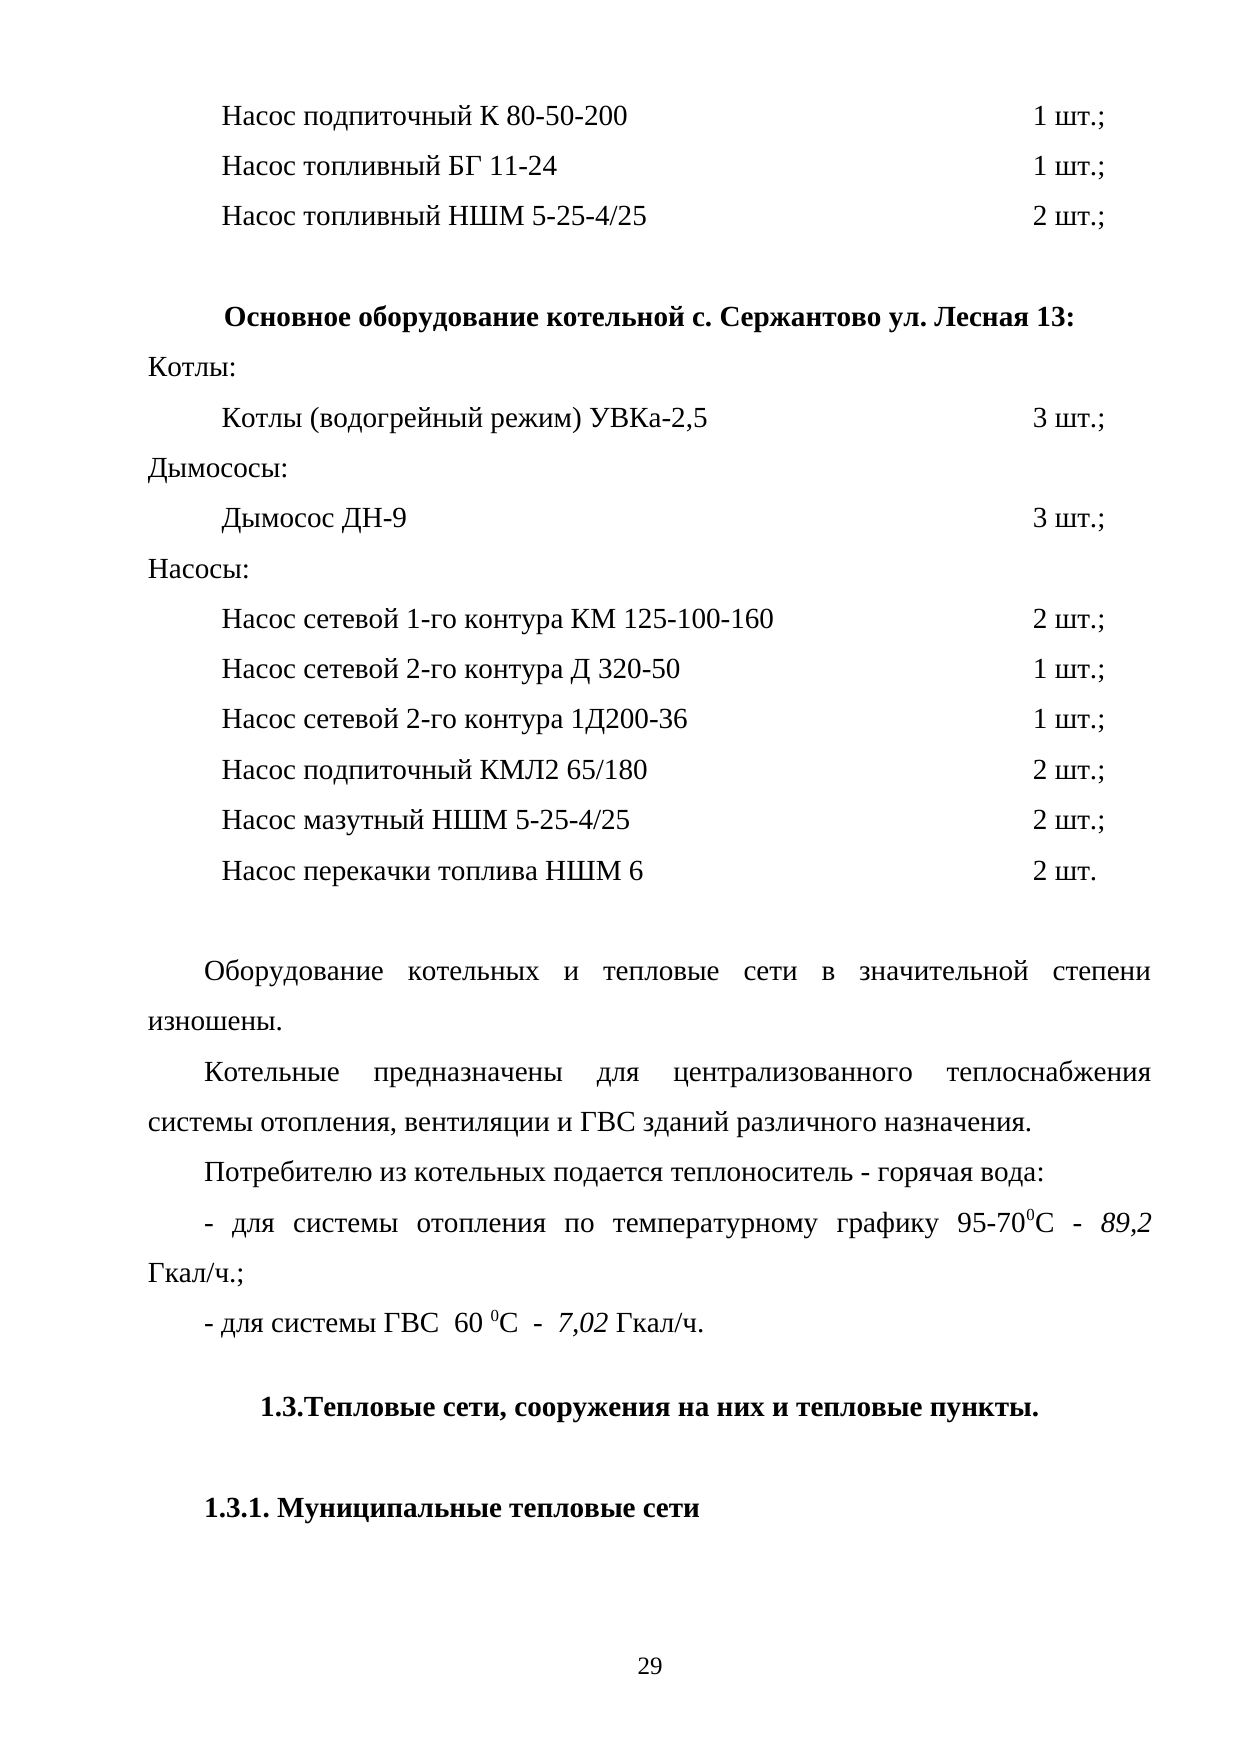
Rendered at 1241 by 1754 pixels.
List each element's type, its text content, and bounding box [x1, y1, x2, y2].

text Дымососы: [148, 450, 1152, 484]
text Котельные предназначены для централизованного теплоснабжения системы отопления, вентиляции и ГВС зданий различного назначения. [148, 1054, 1152, 1138]
text Насос топливный НШМ 5-25-4/25 2 шт.; [148, 198, 1152, 232]
text Насос подпиточный К 80-50-200 1 шт.; [148, 98, 1152, 131]
text Насос сетевой 2-го контура 1Д200-36 1 шт.; [148, 702, 1152, 735]
text - для системы ГВС 60 0С - 7,02 Гкал/ч. [148, 1305, 1152, 1339]
text Насос сетевой 2-го контура Д 320-50 1 шт.; [148, 651, 1152, 685]
text Насос топливный БГ 11-24 1 шт.; [148, 148, 1152, 182]
text Оборудование котельных и тепловые сети в значительной степени изношены. [148, 953, 1152, 1037]
text Насос сетевой 1-го контура КМ 125-100-160 2 шт.; [148, 601, 1152, 634]
text Насос перекачки топлива НШМ 6 2 шт. [148, 853, 1152, 886]
text Насос мазутный НШМ 5-25-4/25 2 шт.; [148, 802, 1152, 836]
text Котлы: [148, 349, 1152, 383]
text Дымосос ДН-9 3 шт.; [148, 500, 1152, 534]
text 1.3.Тепловые сети, сооружения на них и тепловые пункты. [148, 1389, 1152, 1423]
text Потребителю из котельных подается теплоноситель - горячая вода: [148, 1154, 1152, 1188]
text 1.3.1. Муниципальные тепловые сети [148, 1490, 1152, 1523]
text Основное оборудование котельной с. Сержантово ул. Лесная 13: [148, 299, 1152, 333]
text Котлы (водогрейный режим) УВКа-2,5 3 шт.; [148, 400, 1152, 433]
text Насосы: [148, 551, 1152, 584]
text Насос подпиточный КМЛ2 65/180 2 шт.; [148, 752, 1152, 786]
text - для системы отопления по температурному графику 95-700С - 89,2 Гкал/ч.; [148, 1205, 1152, 1289]
